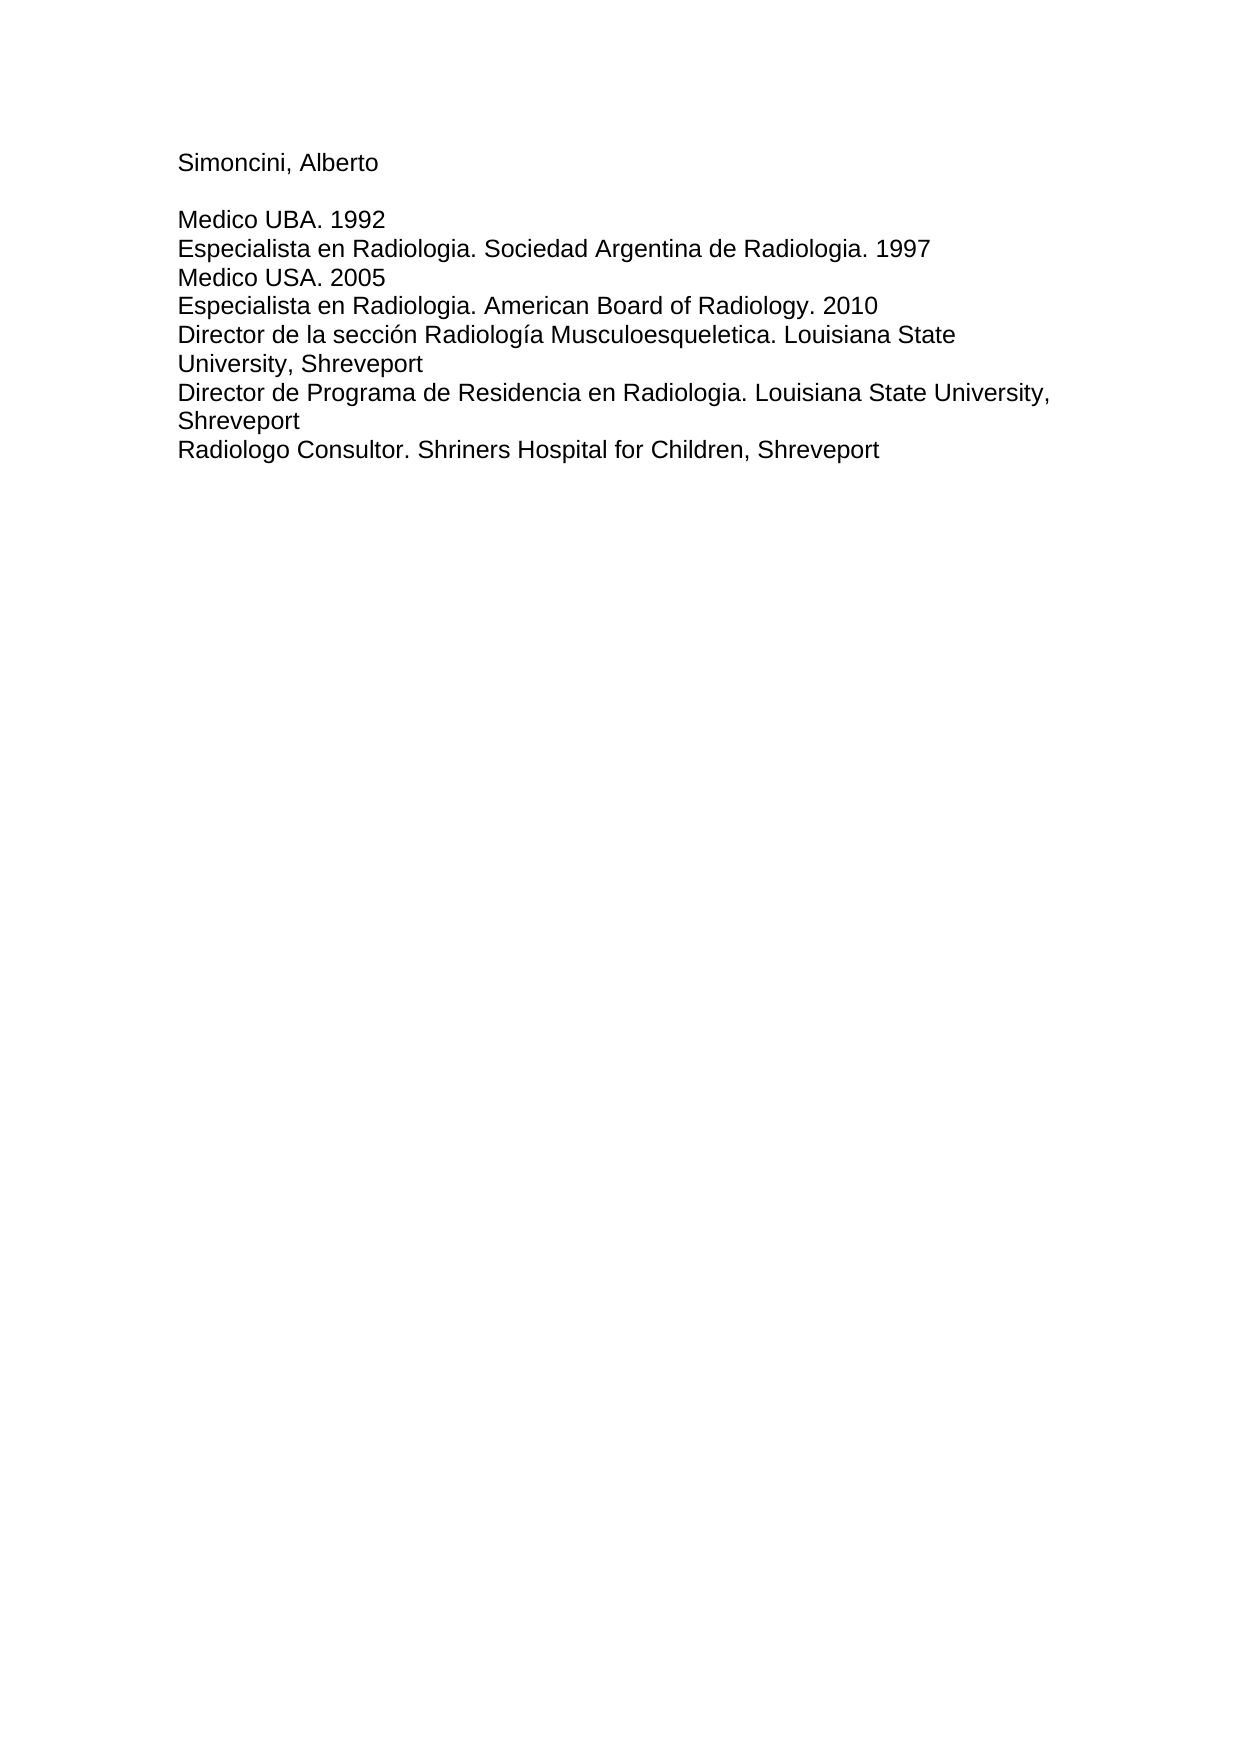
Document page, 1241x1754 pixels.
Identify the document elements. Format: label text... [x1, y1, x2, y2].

text Director de la sección Radiología Musculoesqueletica. Louisiana State University, Shreveport [177, 320, 1063, 378]
text Especialista en Radiologia. American Board of Radiology. 2010 [177, 291, 1063, 320]
text Especialista en Radiologia. Sociedad Argentina de Radiologia. 1997 [177, 234, 1063, 263]
text Medico UBA. 1992 [177, 205, 1063, 234]
text Medico USA. 2005 [177, 263, 1063, 291]
text Director de Programa de Residencia en Radiologia. Louisiana State University, Shreveport [177, 378, 1063, 435]
text Radiologo Consultor. Shriners Hospital for Children, Shreveport [177, 435, 1063, 464]
text Simoncini, Alberto [177, 148, 1063, 176]
